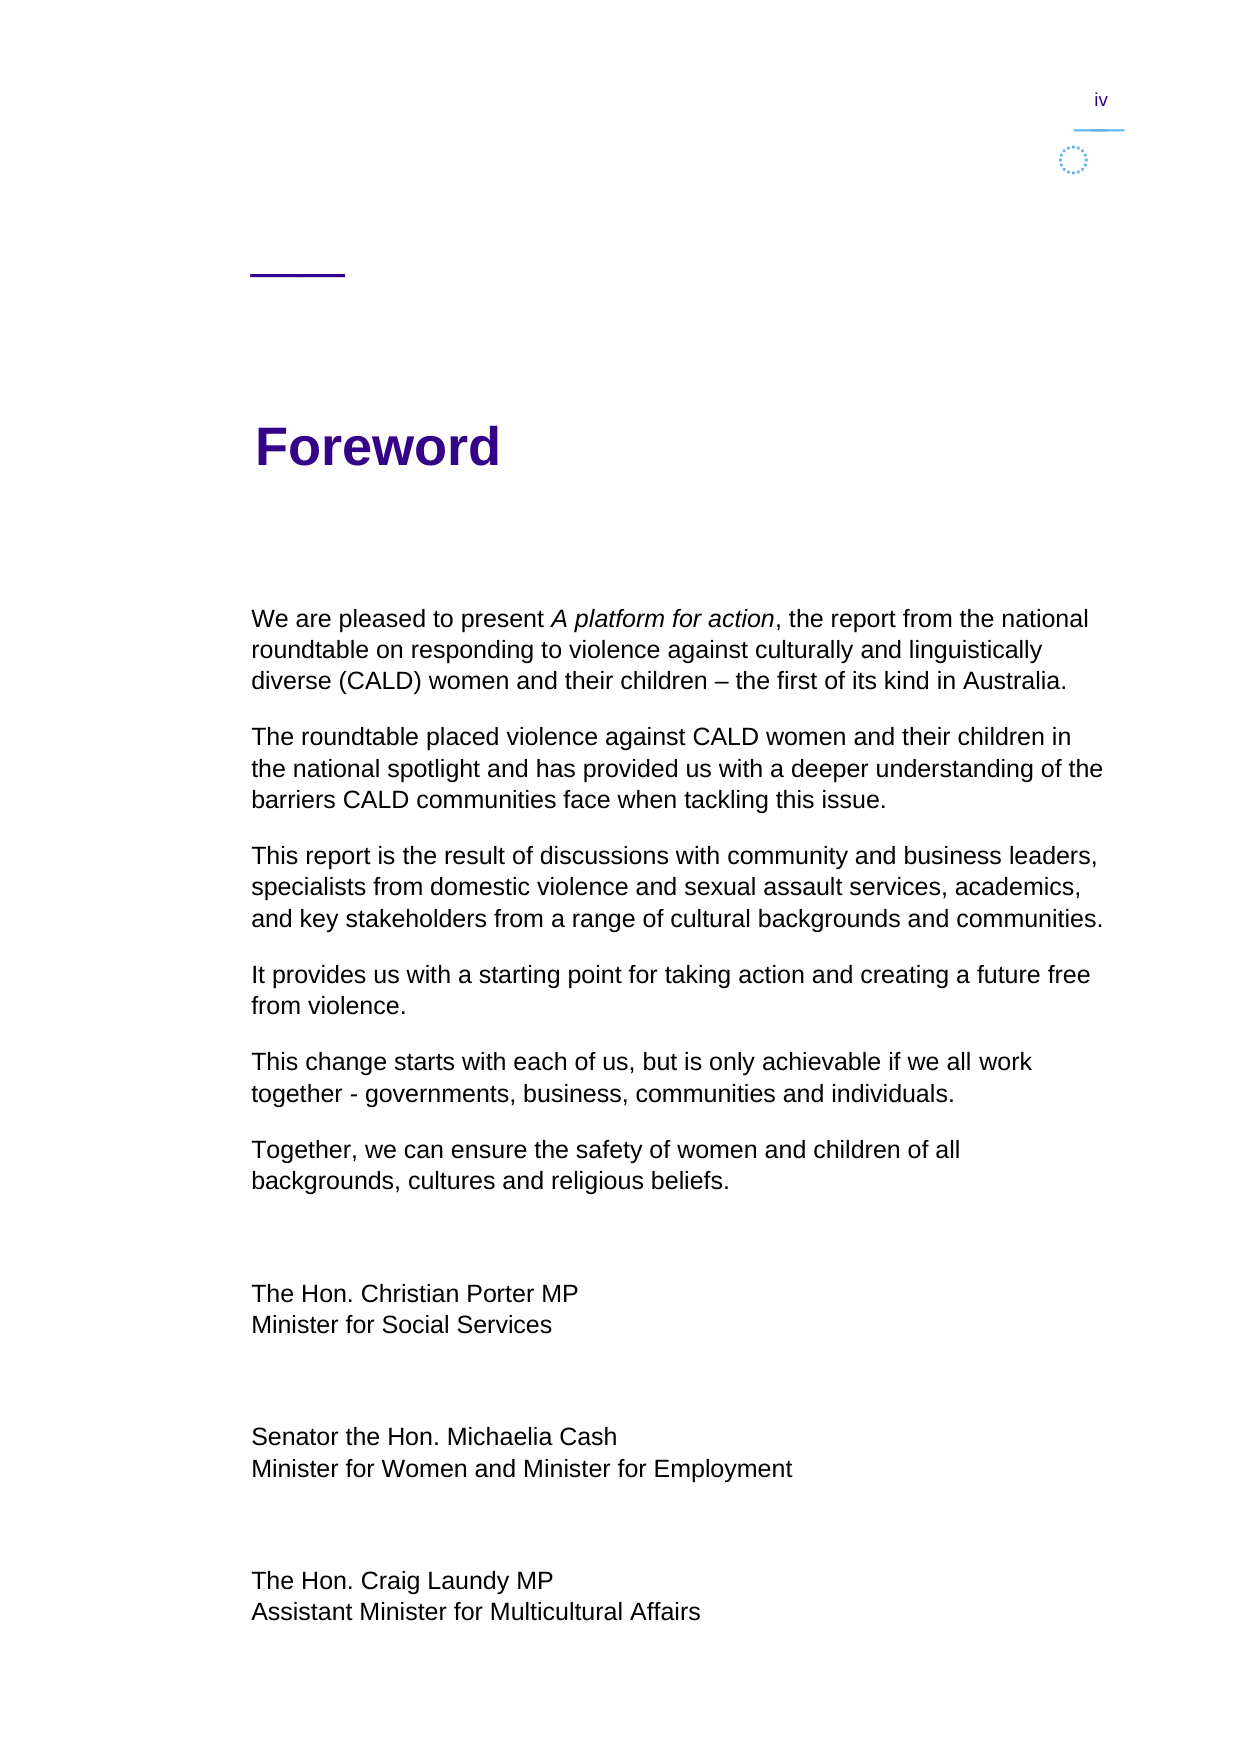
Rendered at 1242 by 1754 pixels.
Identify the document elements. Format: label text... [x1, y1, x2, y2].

text This report is the result of discussions with community and business leaders, specialists from domestic violence and sexual assault services, academics, and key stakeholders from a range of cultural backgrounds and communities. [251, 839, 1107, 933]
text The roundtable placed violence against CALD women and their children in the national spotlight and has provided us with a deeper understanding of the barriers CALD communities face when tackling this issue. [251, 721, 1107, 814]
text Together, we can ensure the safety of women and children of all backgrounds, cultures and religious beliefs. [251, 1133, 1107, 1196]
subtitle Foreword [255, 415, 1110, 477]
text We are pleased to present A platform for action, the report from the national roundtable on responding to violence against culturally and linguistically diverse (CALD) women and their children – the first of its kind in Australia. [251, 602, 1107, 696]
text This change starts with each of us, but is only achievable if we all work together - governments, business, communities and individuals. [251, 1046, 1107, 1108]
text Senator the Hon. Michaelia Cash Minister for Women and Minister for Employment [251, 1421, 1107, 1483]
text The Hon. Christian Porter MP Minister for Social Services [251, 1277, 1107, 1339]
text The Hon. Craig Laundy MP Assistant Minister for Multicultural Affairs [251, 1564, 1107, 1627]
text It provides us with a starting point for taking action and creating a future free from violence. [251, 958, 1107, 1021]
text __ [251, 190, 1107, 286]
